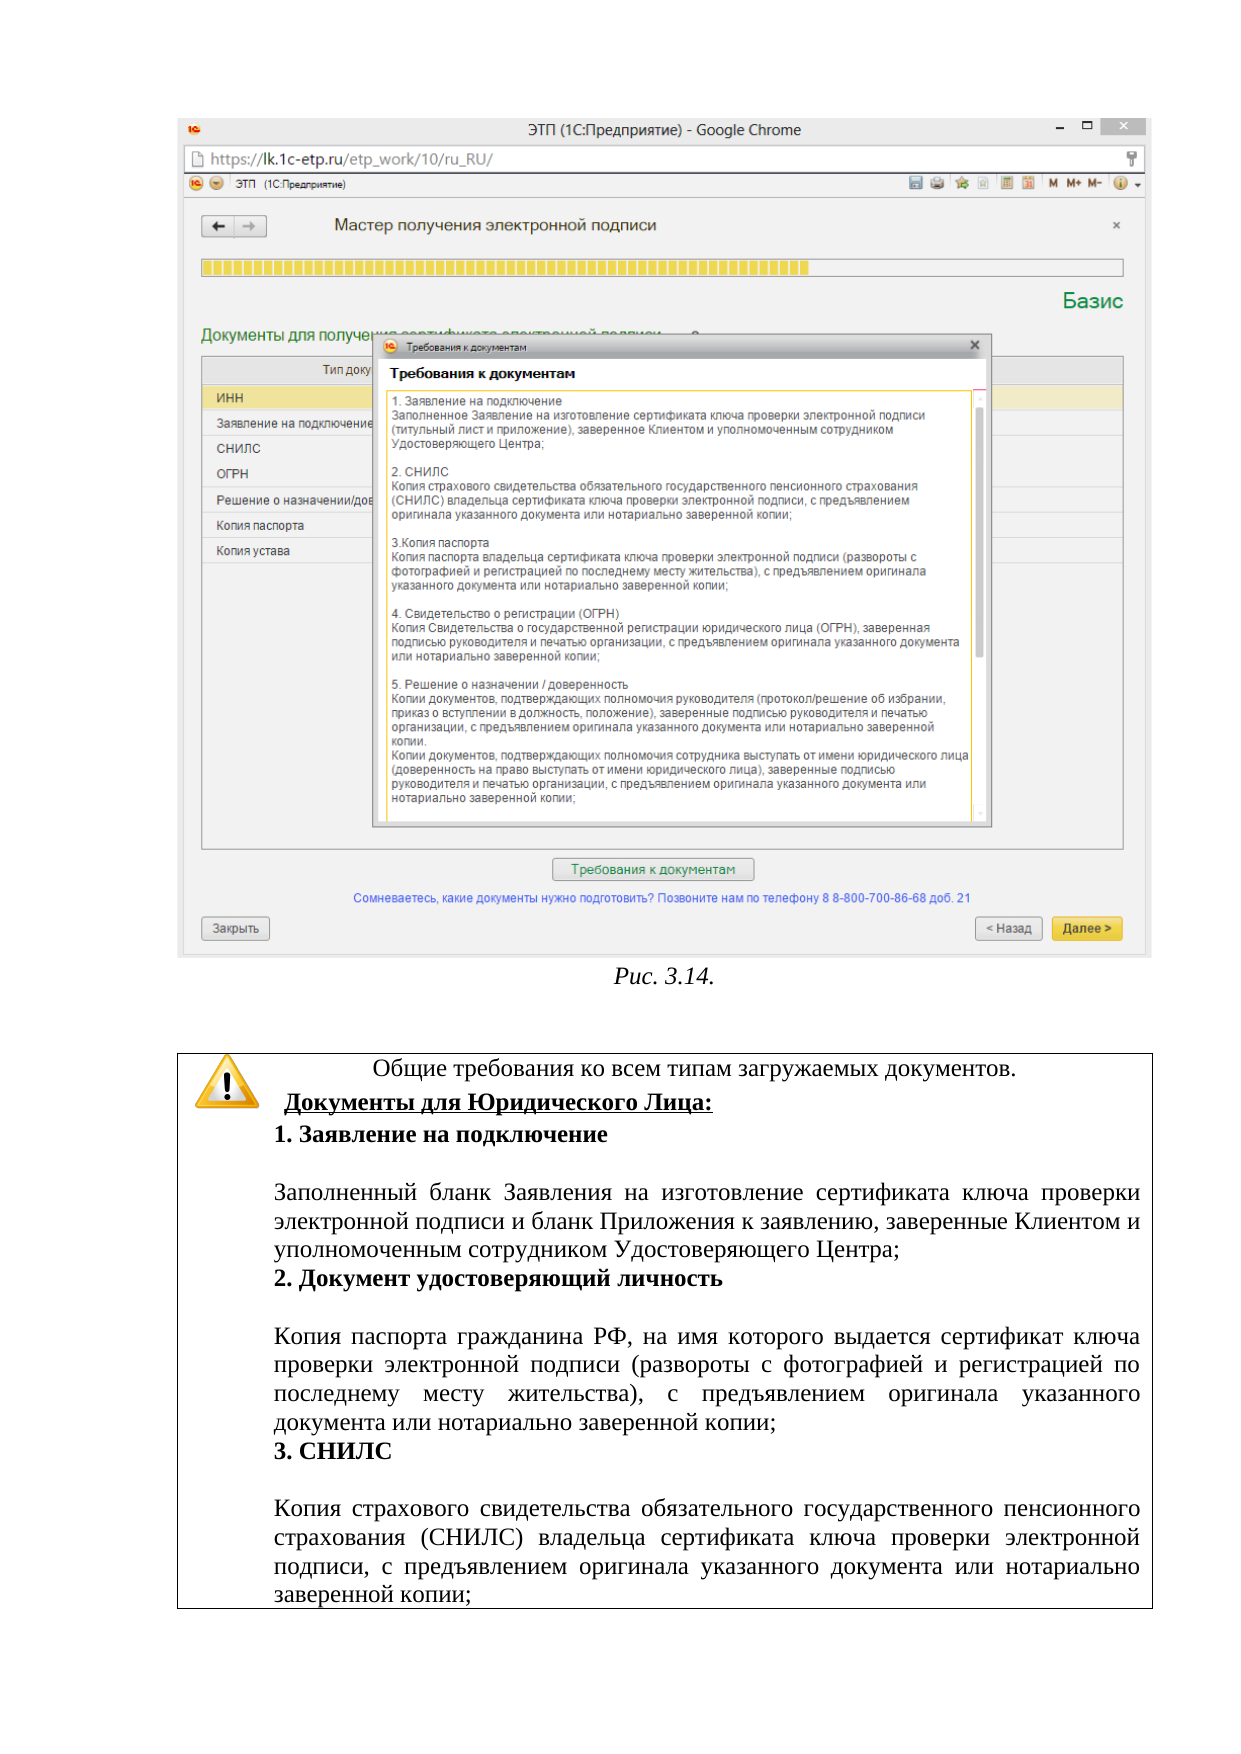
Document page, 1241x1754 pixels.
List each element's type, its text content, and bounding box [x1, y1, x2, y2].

text Рис. 3.14. [177, 961, 1152, 990]
picture [177, 118, 1152, 958]
picture [194, 1053, 260, 1109]
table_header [274, 1054, 1152, 1608]
table_header [178, 1054, 274, 1608]
